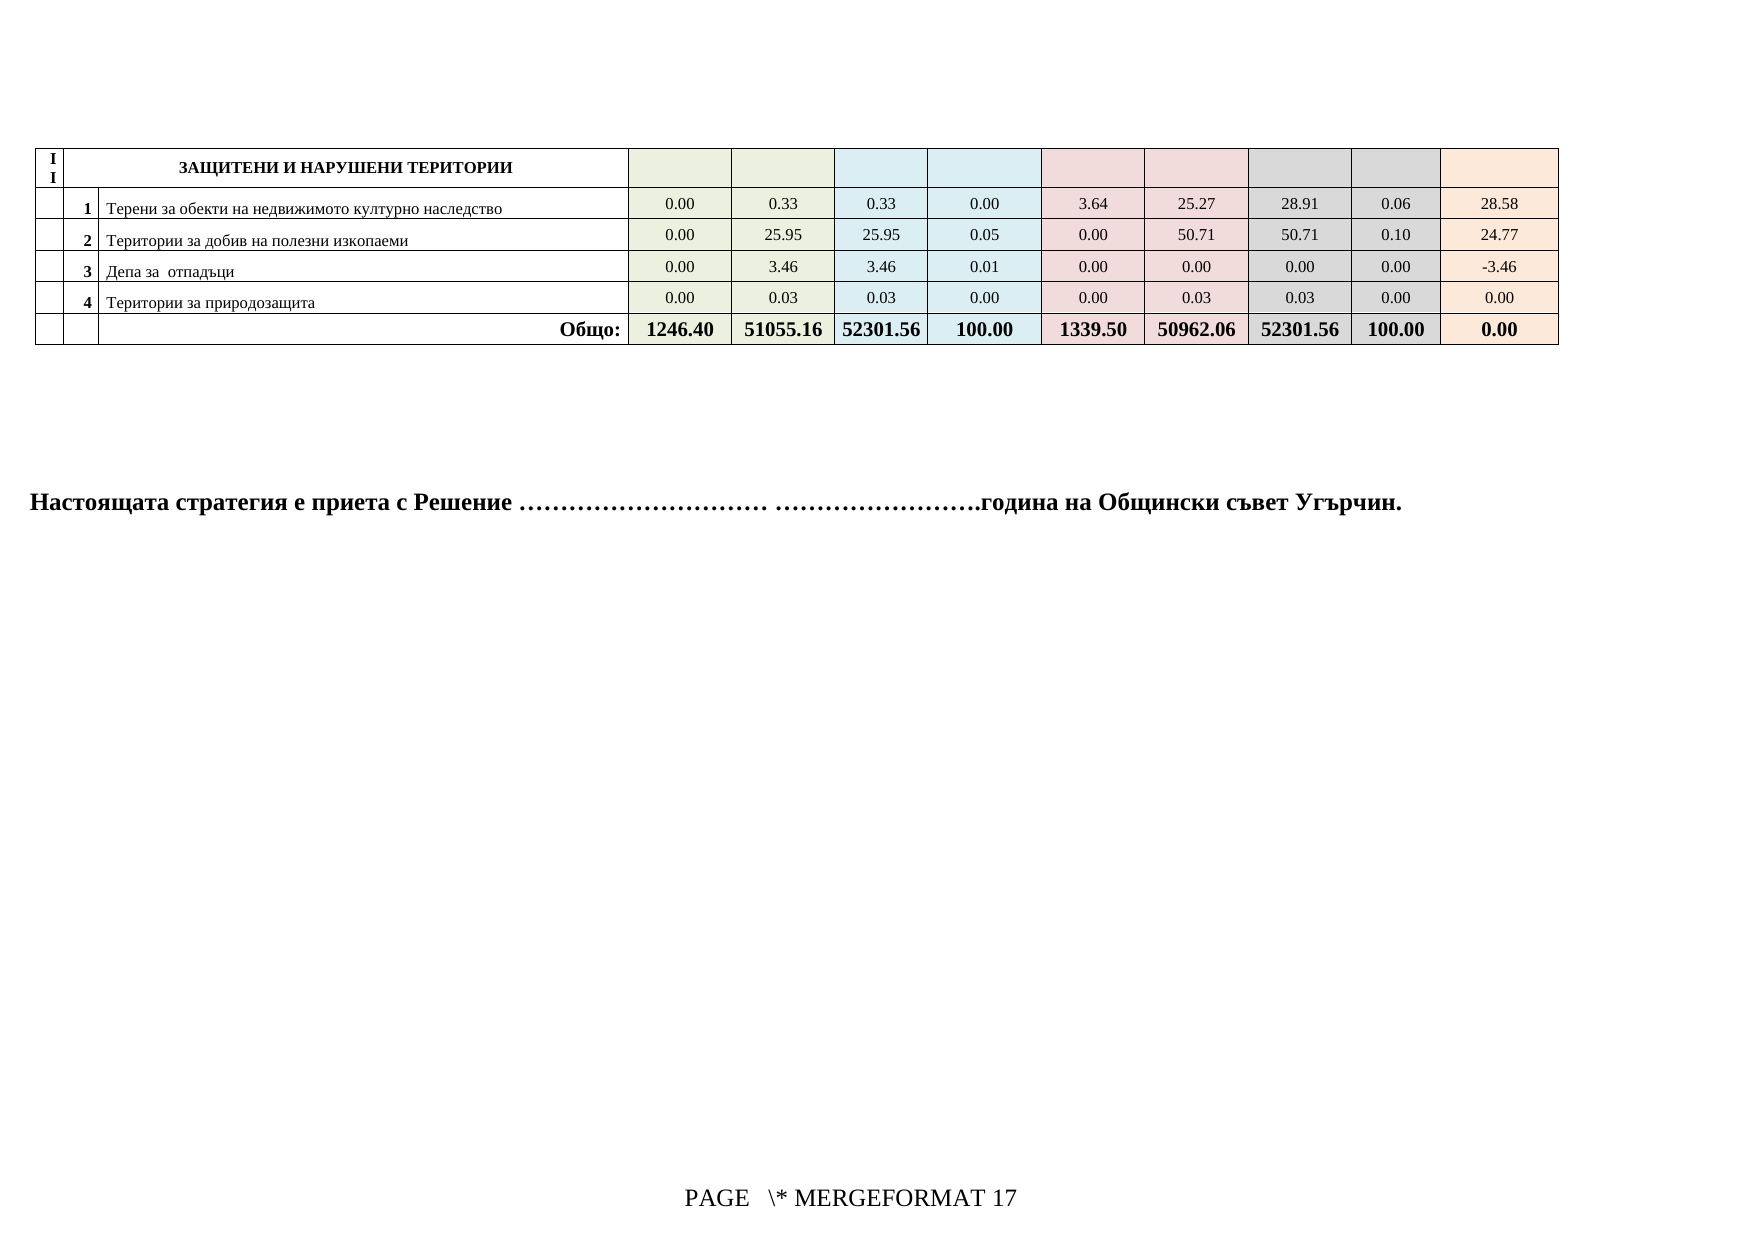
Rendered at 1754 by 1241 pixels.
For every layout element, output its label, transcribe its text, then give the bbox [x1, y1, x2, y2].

table_cell [835, 149, 927, 187]
table_cell [36, 219, 63, 250]
table_cell ЗАЩИТЕНИ И НАРУШЕНИ ТЕРИТОРИИ [64, 149, 628, 187]
table_cell 0.00 [1441, 282, 1558, 312]
table_cell 3.64 [1042, 188, 1144, 218]
table_cell 0.00 [1042, 251, 1144, 281]
table_cell Депа за отпадъци [99, 251, 628, 281]
table_cell Територии за добив на полезни изкопаеми [99, 219, 628, 250]
table_cell 0.01 [928, 251, 1041, 281]
table_cell 3.46 [732, 251, 834, 281]
table_cell [732, 149, 834, 187]
table_cell 2 [64, 219, 98, 250]
table_cell 0.33 [835, 188, 927, 218]
table_cell 0.10 [1352, 219, 1440, 250]
table_cell 50.71 [1249, 219, 1351, 250]
table_cell 50962.06 [1145, 314, 1248, 344]
table_cell 52301.56 [835, 314, 927, 344]
table_cell 0.03 [835, 282, 927, 312]
table_cell 51055.16 [732, 314, 834, 344]
table_cell [36, 188, 63, 218]
table_cell 0.00 [1042, 282, 1144, 312]
table_cell [629, 149, 731, 187]
table_cell 25.27 [1145, 188, 1248, 218]
table_cell 0.33 [732, 188, 834, 218]
table_cell [1042, 149, 1144, 187]
table_cell 0.00 [629, 188, 731, 218]
table_cell 0.00 [1249, 251, 1351, 281]
table_cell [64, 314, 98, 344]
table_cell Терени за обекти на недвижимото културно наследство [99, 188, 628, 218]
table_cell [1352, 149, 1440, 187]
table_cell [1145, 149, 1248, 187]
table_cell 4 [64, 282, 98, 312]
table_cell 3 [64, 251, 98, 281]
table_cell Територии за природозащита [99, 282, 628, 312]
table_cell 0.06 [1352, 188, 1440, 218]
table_cell 25.95 [835, 219, 927, 250]
table_cell [36, 251, 63, 281]
table_cell [36, 314, 63, 344]
table_cell 52301.56 [1249, 314, 1351, 344]
table_cell 24.77 [1441, 219, 1558, 250]
table_cell 0.00 [928, 188, 1041, 218]
table_cell -3.46 [1441, 251, 1558, 281]
table_cell 1246.40 [629, 314, 731, 344]
table_cell 0.03 [1145, 282, 1248, 312]
table_cell 0.00 [1441, 314, 1558, 344]
table_cell II [36, 149, 63, 187]
table_cell 25.95 [732, 219, 834, 250]
table_cell 1339.50 [1042, 314, 1144, 344]
table_cell 100.00 [1352, 314, 1440, 344]
table_cell 0.03 [1249, 282, 1351, 312]
table_cell 0.00 [629, 219, 731, 250]
table_cell [36, 282, 63, 312]
table_cell [1441, 149, 1558, 187]
table_cell [928, 149, 1041, 187]
table_cell 0.00 [1145, 251, 1248, 281]
table_cell 0.05 [928, 219, 1041, 250]
table_cell 1 [64, 188, 98, 218]
table_cell 0.00 [629, 251, 731, 281]
table_cell Общо: [99, 314, 628, 344]
table_cell 28.91 [1249, 188, 1351, 218]
table_cell [1249, 149, 1351, 187]
table_cell 3.46 [835, 251, 927, 281]
table_cell 0.03 [732, 282, 834, 312]
table_cell 28.58 [1441, 188, 1558, 218]
table_cell 100.00 [928, 314, 1041, 344]
table_cell 0.00 [1352, 282, 1440, 312]
table_cell 0.00 [1352, 251, 1440, 281]
table_cell 50.71 [1145, 219, 1248, 250]
table_cell 0.00 [629, 282, 731, 312]
table_cell 0.00 [1042, 219, 1144, 250]
table_cell 0.00 [928, 282, 1041, 312]
text Настоящата стратегия е приета с Решение ………………………… …………………….година на Общински съвет Угърчин. [29, 487, 1665, 516]
